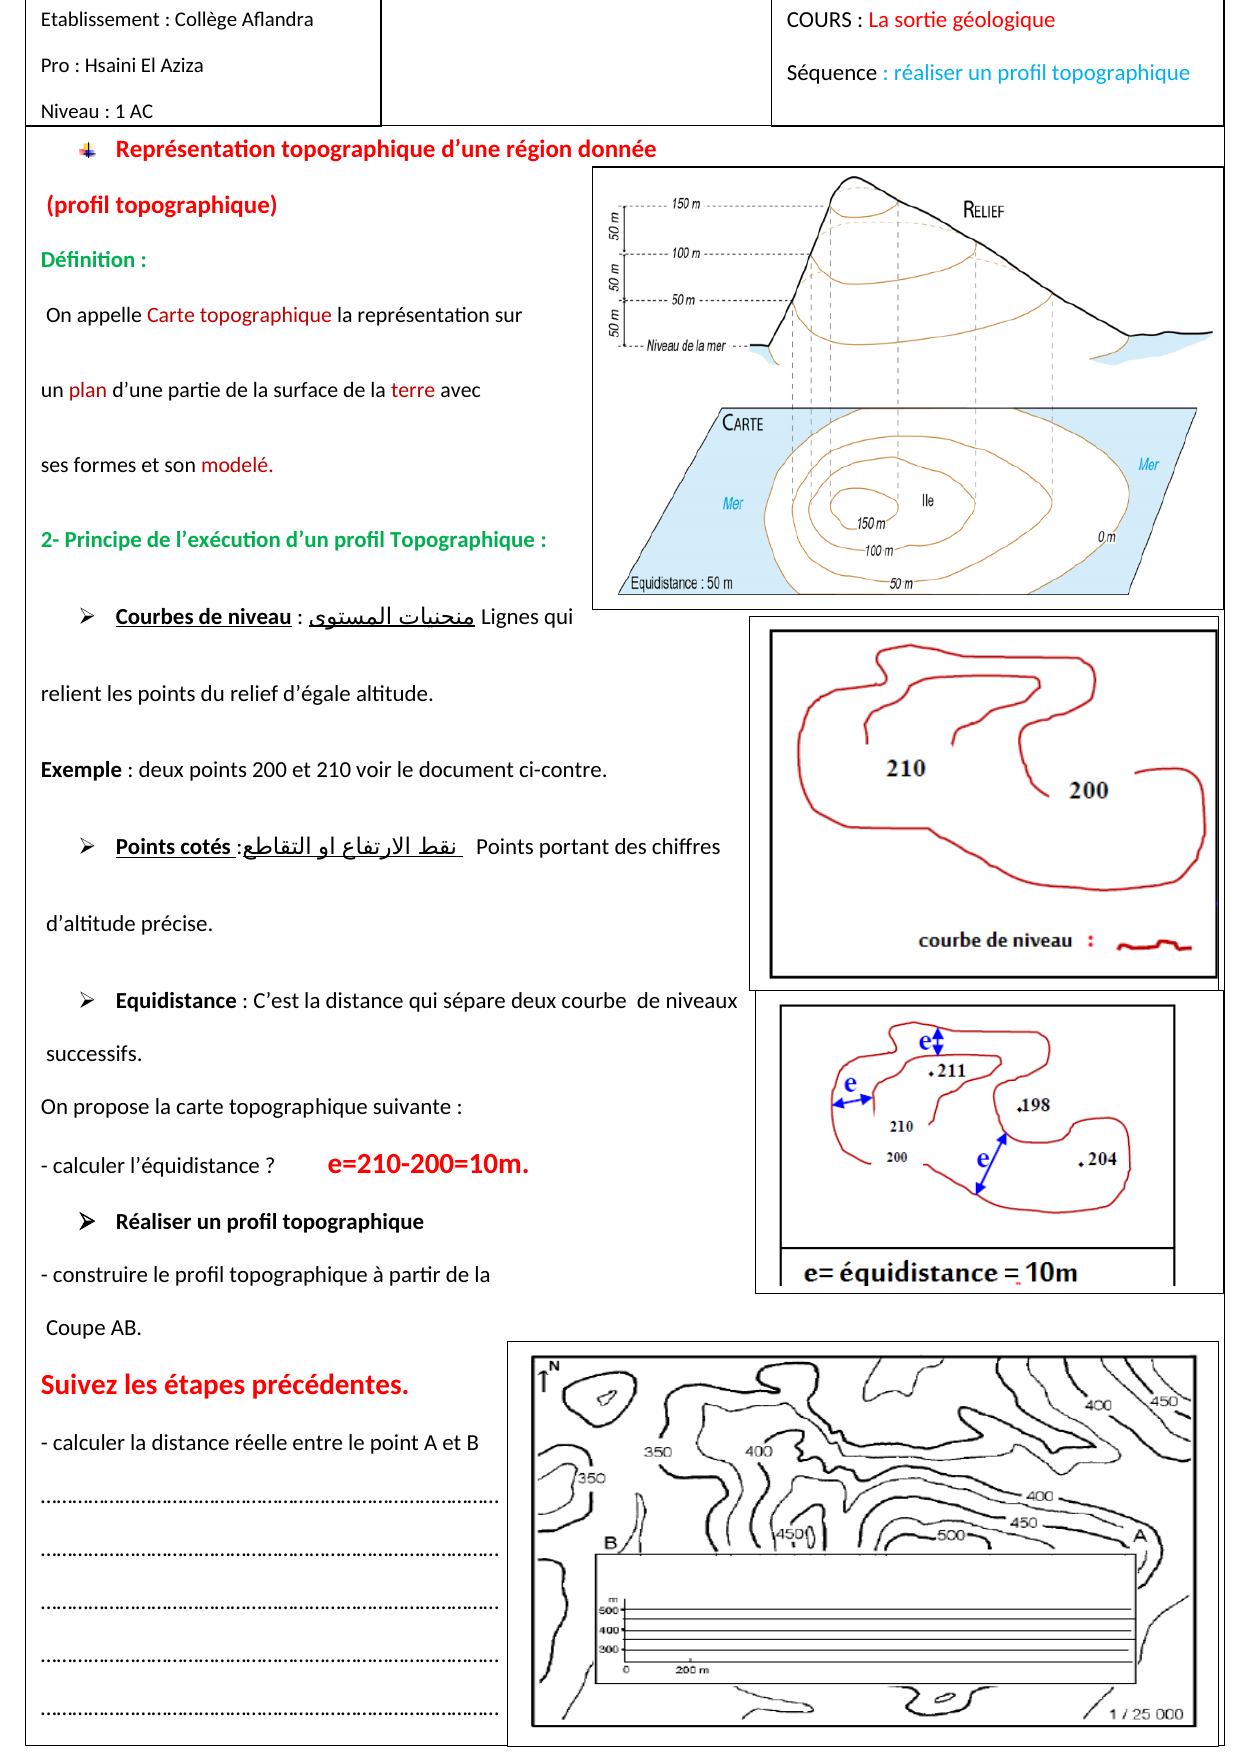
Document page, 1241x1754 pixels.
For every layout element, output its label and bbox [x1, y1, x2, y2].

picture [79, 141, 96, 158]
